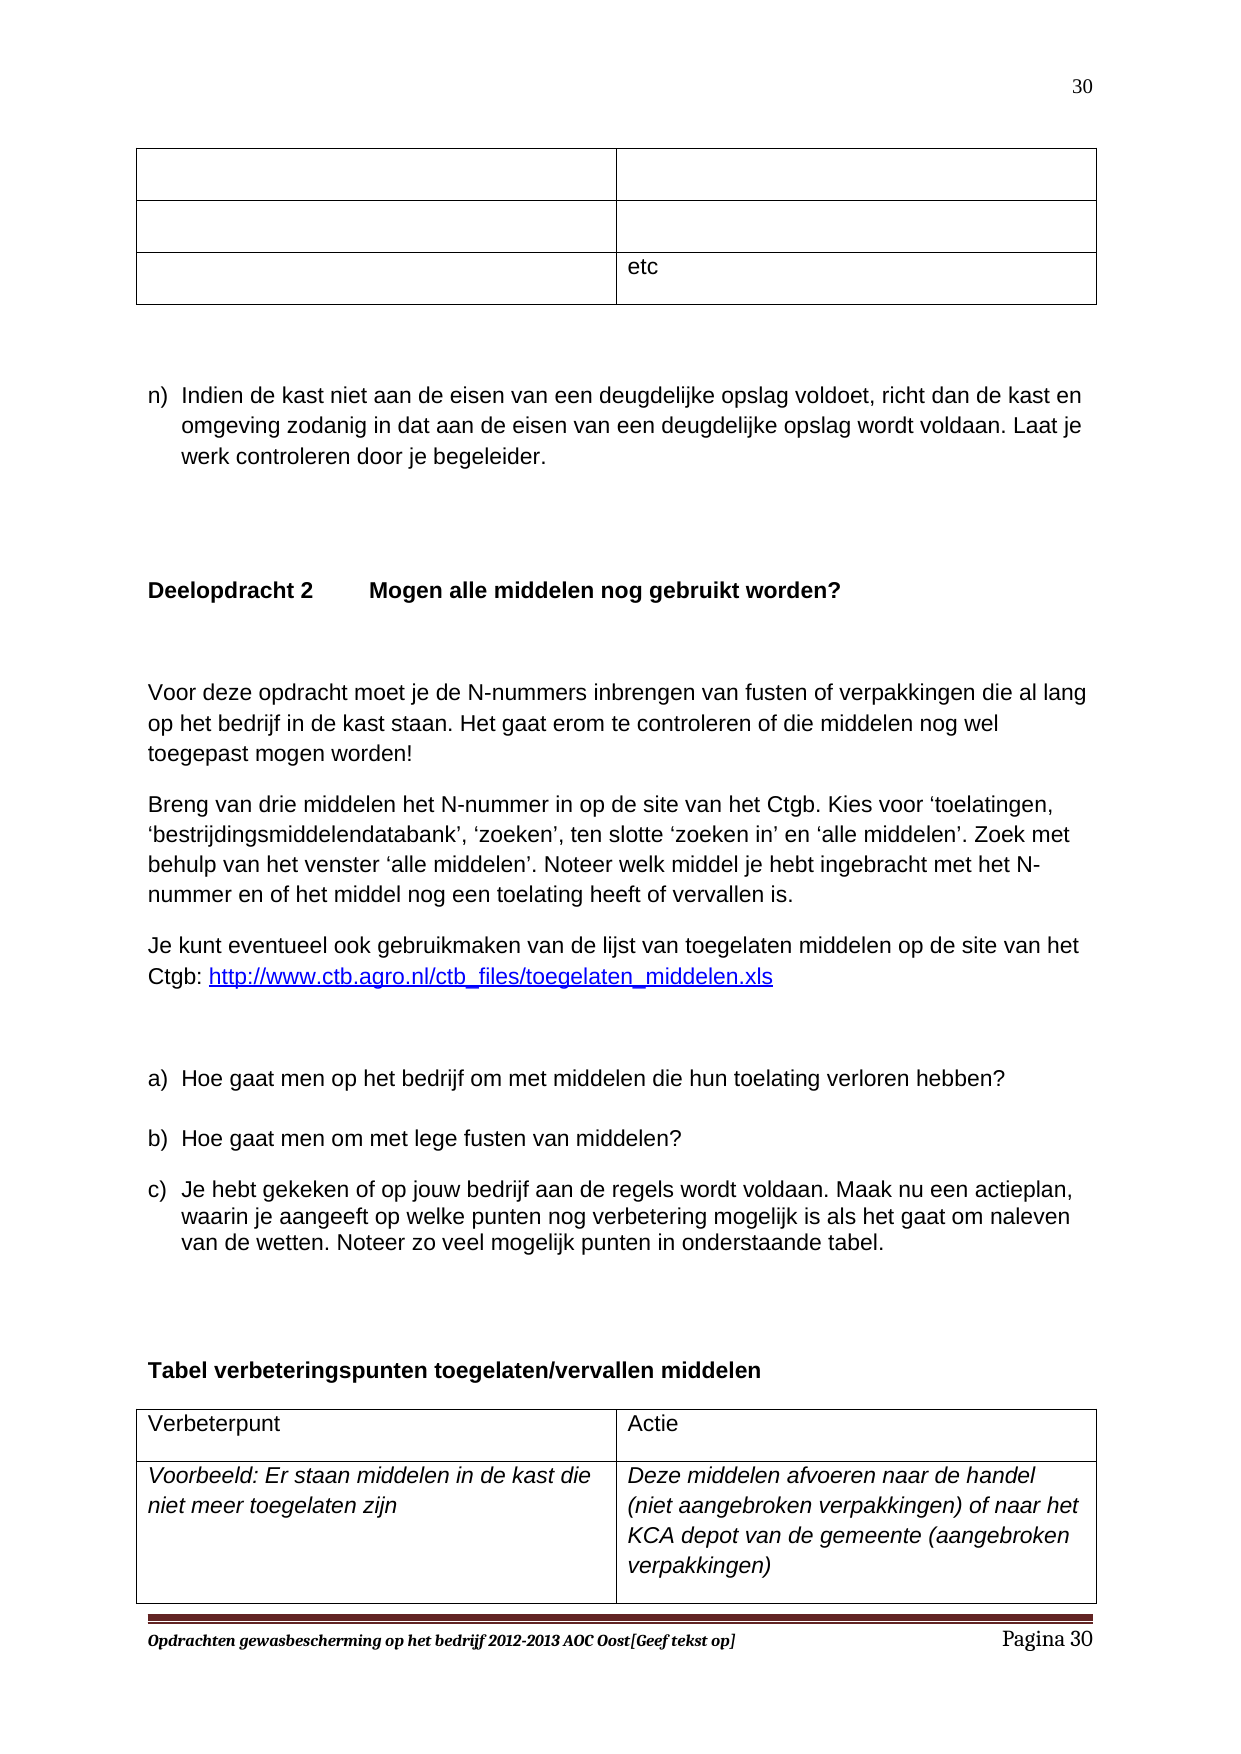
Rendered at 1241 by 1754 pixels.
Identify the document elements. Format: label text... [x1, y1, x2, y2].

list Indien de kast niet aan de eisen van een deugdelijke opslag voldoet, richt dan de kast en omgeving zodanig in dat aan de eisen van een deugdelijke opslag wordt voldaan. Laat je werk controleren door je begeleider. [148, 382, 1093, 469]
table_cell [137, 253, 616, 304]
list Je hebt gekeken of op jouw bedrijf aan de regels wordt voldaan. Maak nu een actieplan, waarin je aangeeft op welke punten nog verbetering mogelijk is als het gaat om naleven van de wetten. Noteer zo veel mogelijk punten in onderstaande tabel. [148, 1176, 1093, 1255]
list Hoe gaat men om met lege fusten van middelen? [148, 1125, 1093, 1152]
table_cell Voorbeeld: Er staan middelen in de kast die niet meer toegelaten zijn [137, 1462, 616, 1603]
list Hoe gaat men op het bedrijf om met middelen die hun toelating verloren hebben? [148, 1065, 1093, 1091]
table_cell [137, 201, 616, 252]
table_cell [137, 149, 616, 200]
table_cell [617, 149, 1096, 200]
text Tabel verbeteringspunten toegelaten/vervallen middelen [148, 1357, 1093, 1384]
text Je kunt eventueel ook gebruikmaken van de lijst van toegelaten middelen op de site van het Ctgb: http://www.ctb.agro.nl/ctb_files/toegelaten_middelen.xls [148, 932, 1093, 989]
table_cell Deze middelen afvoeren naar de handel (niet aangebroken verpakkingen) of naar het KCA depot van de gemeente (aangebroken verpakkingen) [617, 1462, 1096, 1603]
table_cell etc [617, 253, 1096, 304]
table_header Actie [617, 1410, 1096, 1461]
table_cell [617, 201, 1096, 252]
text Voor deze opdracht moet je de N-nummers inbrengen van fusten of verpakkingen die al lang op het bedrijf in de kast staan. Het gaat erom te controleren of die middelen nog wel toegepast mogen worden! [148, 679, 1093, 766]
text Breng van drie middelen het N-nummer in op de site van het Ctgb. Kies voor ‘toelatingen, ‘bestrijdingsmiddelendatabank’, ‘zoeken’, ten slotte ‘zoeken in’ en ‘alle middelen’. Zoek met behulp van het venster ‘alle middelen’. Noteer welk middel je hebt ingebracht met het N-nummer en of het middel nog een toelating heeft of vervallen is. [148, 791, 1093, 908]
text Deelopdracht 2 Mogen alle middelen nog gebruikt worden? [148, 577, 1093, 604]
table_header Verbeterpunt [137, 1410, 616, 1461]
